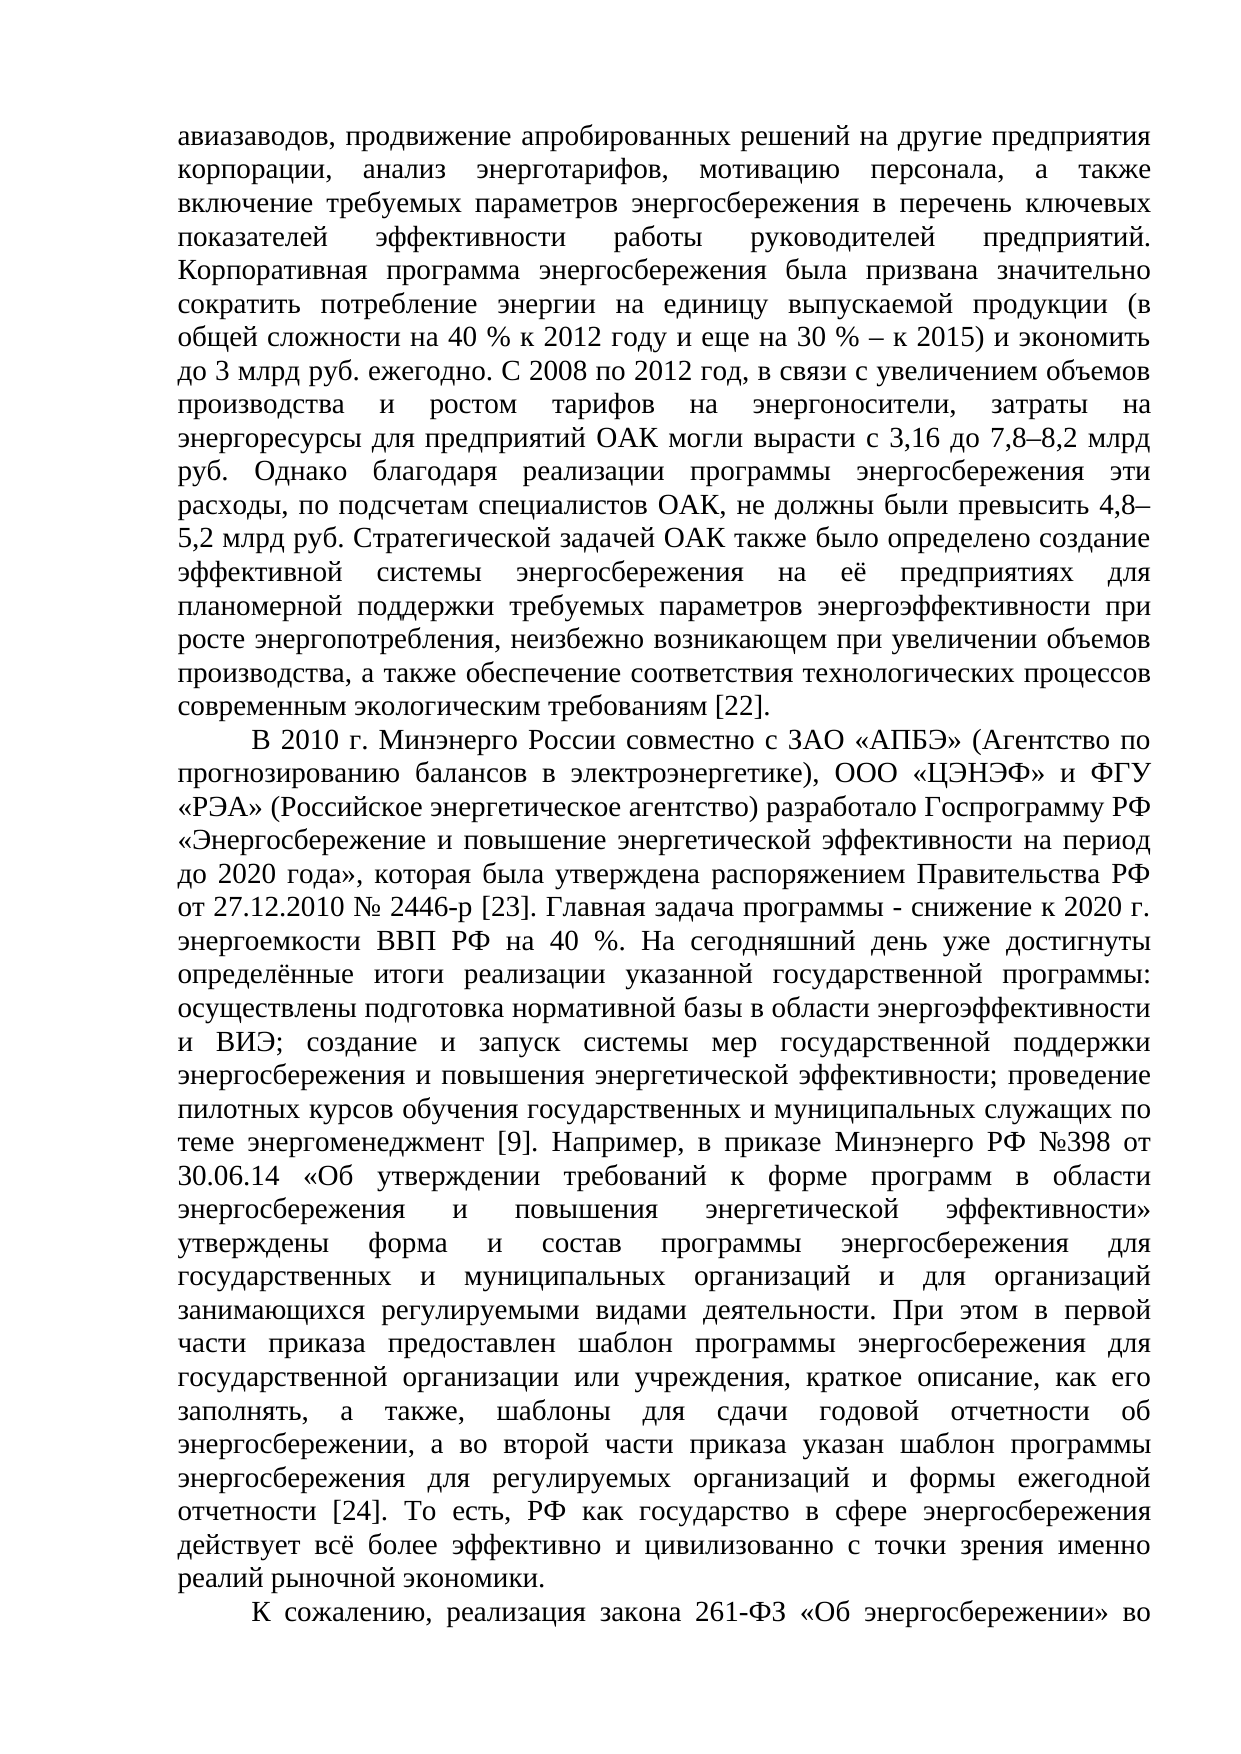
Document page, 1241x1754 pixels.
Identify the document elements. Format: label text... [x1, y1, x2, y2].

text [177, 118, 1152, 722]
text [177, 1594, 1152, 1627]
text В 2010 г. Минэнерго России совместно с ЗАО «АПБЭ» (Агентство по прогнозированию балансов в электроэнергетике), ООО «ЦЭНЭФ» и ФГУ «РЭА» (Российское энергетическое агентство) разработало Госпрограмму РФ «Энергосбережение и повышение энергетической эффективности на период до 2020 года», которая была утверждена распоряжением Правительства РФ от 27.12.2010 № 2446-р [23]. Главная задача программы - снижение к 2020 г. энергоемкости ВВП РФ на 40 %. На сегодняшний день уже достигнуты определённые итоги реализации указанной государственной программы: осуществлены подготовка нормативной базы в области энергоэффективности и ВИЭ; создание и запуск системы мер государственной поддержки энергосбережения и повышения энергетической эффективности; проведение пилотных курсов обучения государственных и муниципальных служащих по теме энергоменеджмент [9]. Например, в приказе Минэнерго РФ №398 от 30.06.14 «Об утверждении требований к форме программ в области энергосбережения и повышения энергетической эффективности» утверждены форма и состав программы энергосбережения для государственных и муниципальных организаций и для организаций занимающихся регулируемыми видами деятельности. При этом в первой части приказа предоставлен шаблон программы энергосбережения для государственной организации или учреждения, краткое описание, как его заполнять, а также, шаблоны для сдачи годовой отчетности об энергосбережении, а во второй части приказа указан шаблон программы энергосбережения для регулируемых организаций и формы ежегодной отчетности [24]. То есть, РФ как государство в сфере энергосбережения действует всё более эффективно и цивилизованно с точки зрения именно реалий рыночной экономики. [177, 722, 1152, 1594]
